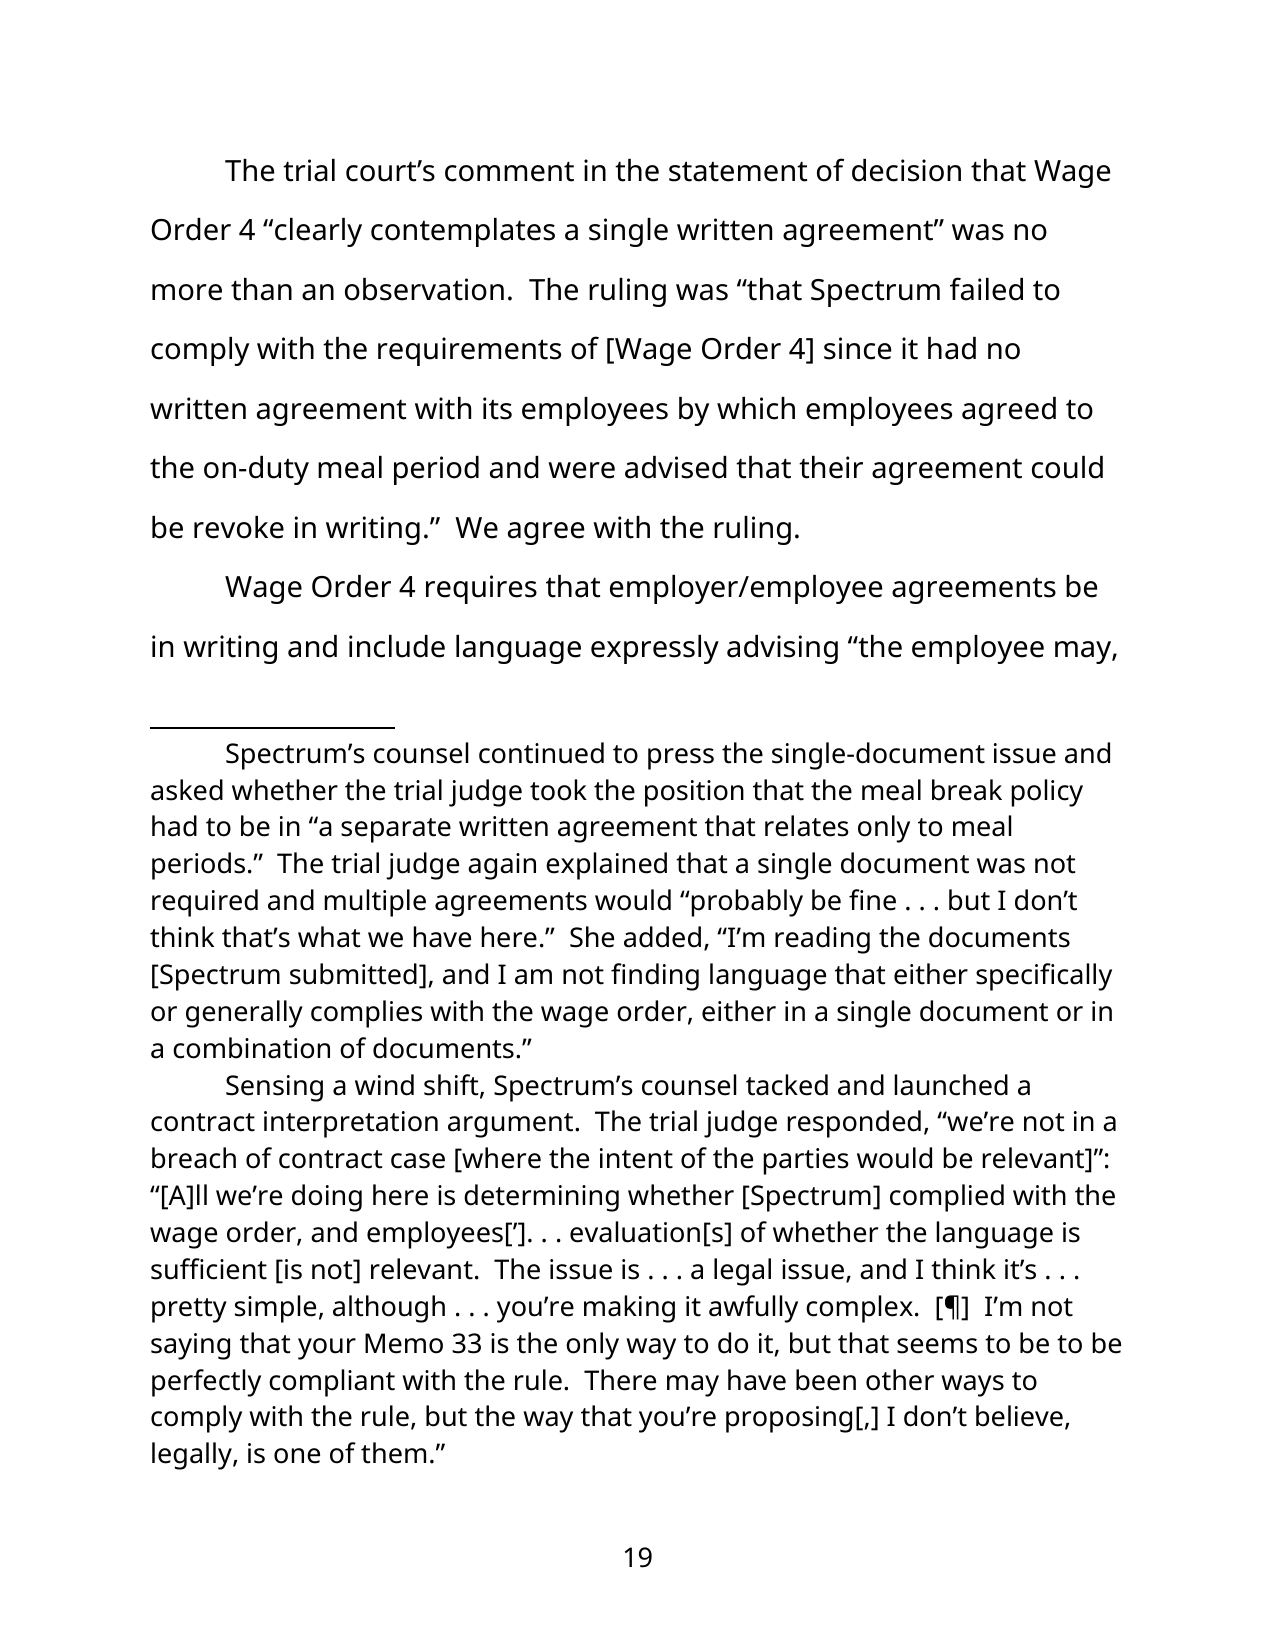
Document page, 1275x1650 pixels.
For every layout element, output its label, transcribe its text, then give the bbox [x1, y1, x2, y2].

text The trial court’s comment in the statement of decision that Wage Order 4 “clearly contemplates a single written agreement” was no more than an observation. The ruling was “that Spectrum failed to comply with the requirements of [Wage Order 4] since it had no written agreement with its employees by which employees agreed to the on-duty meal period and were advised that their agreement could be revoke in writing.” We agree with the ruling. [150, 150, 1125, 547]
text Wage Order 4 requires that employer/employee agreements be in writing and include language expressly advising “the employee may, in writing, revoke the agreement at any time.” (Cal. Code Regs., tit. 8, § 11040, sub. 11(A).) Spectrum suggests that substantial, rather than by-the-book, compliance with Wage Order 4’s mandatory language is sufficient and urges one may imply compliance based on the parties’ course of dealing. Such an interpretation of Wage Order 4 would shatter the “exceedingly narrow” exception for on-duty meal periods (ABM Security, supra, 2 Cal.5th at p. 266) and fundamentally alter the conditions for legally compliant on-duty meal periods. We decline to accept it. Spectrum’s companion claim of evidentiary error fails for the same reason. [150, 566, 1125, 666]
